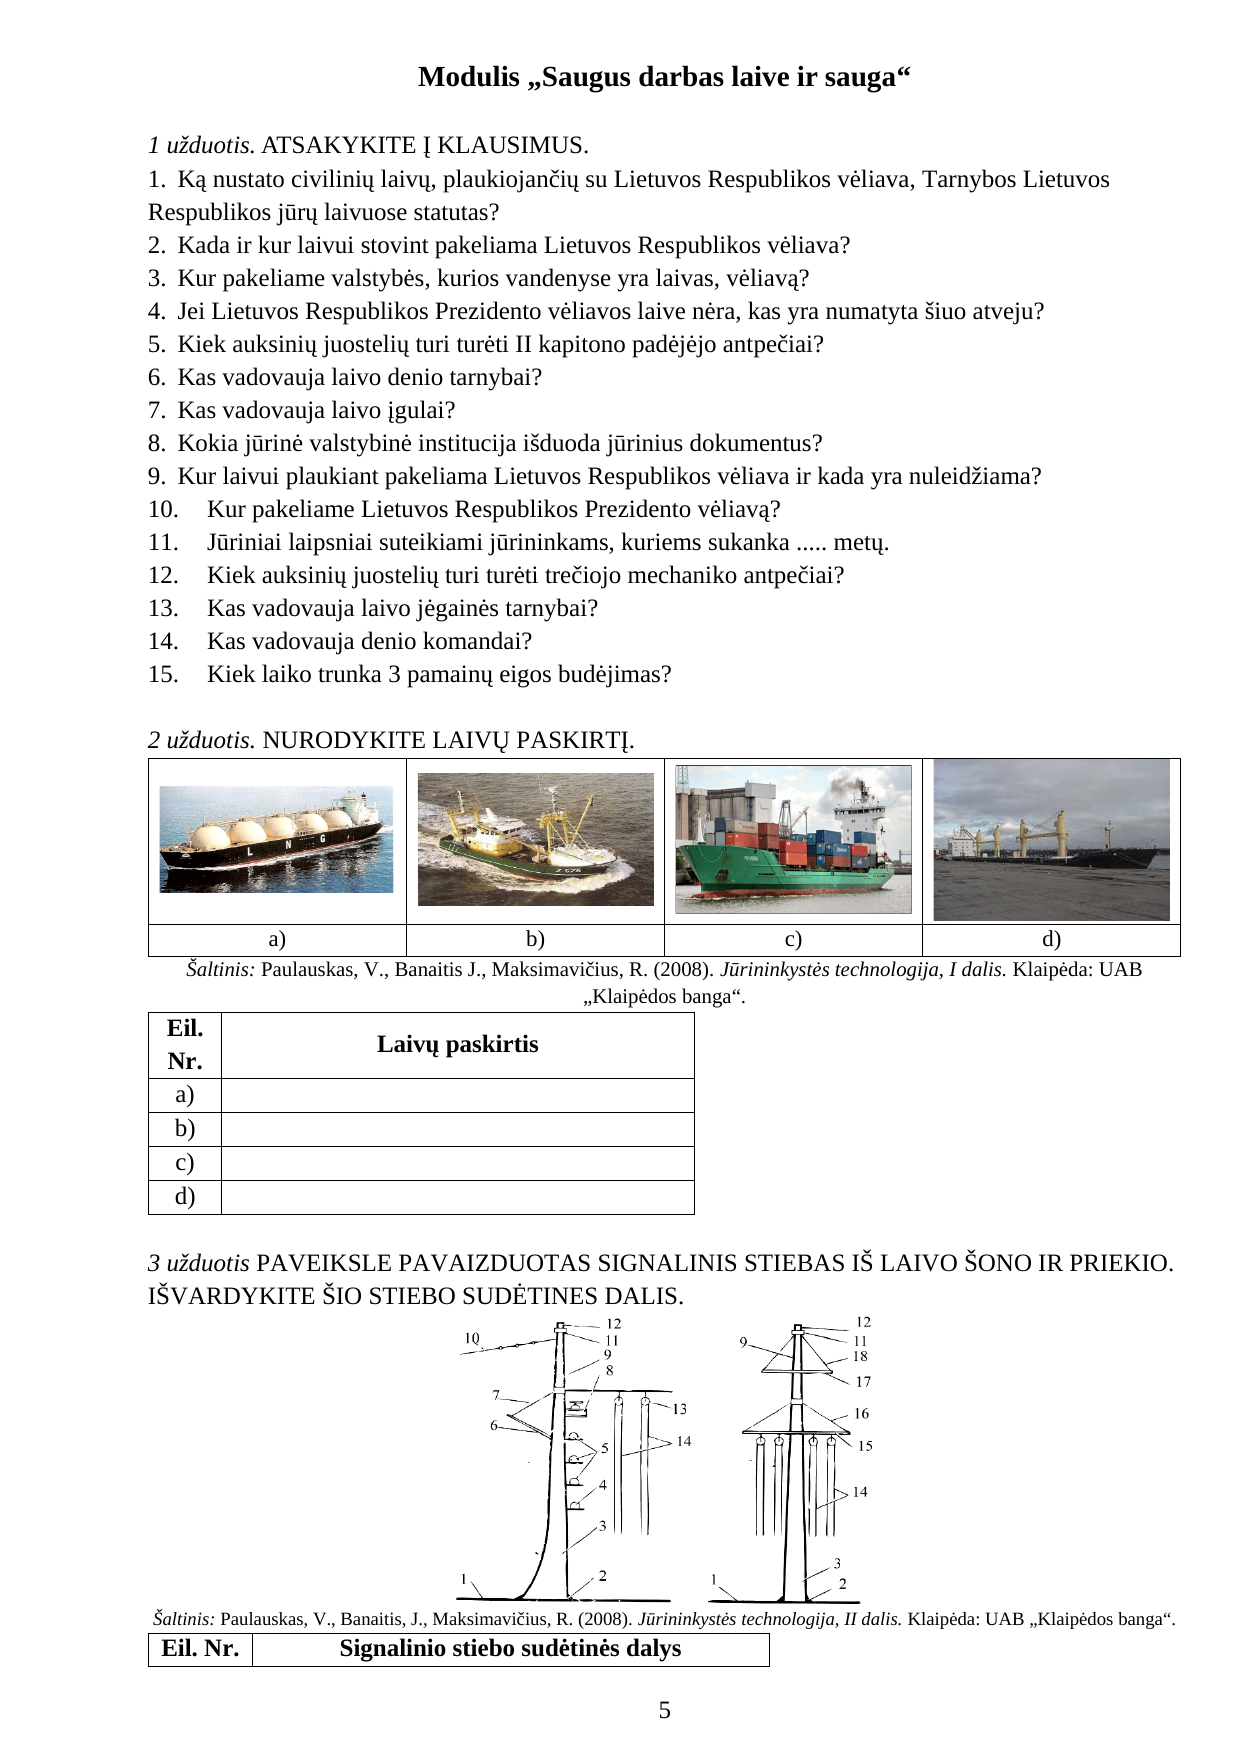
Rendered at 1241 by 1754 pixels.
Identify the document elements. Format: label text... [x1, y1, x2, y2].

table_header [923, 759, 1180, 924]
list Kas vadovauja laivo jėgainės tarnybai? [148, 593, 1181, 622]
table_cell [222, 1147, 694, 1180]
table_cell a) [149, 1079, 221, 1112]
picture [675, 765, 912, 914]
table_cell b) [149, 1113, 221, 1146]
picture [456, 1314, 873, 1604]
list Kas vadovauja laivo denio tarnybai? [148, 362, 1181, 391]
picture [933, 759, 1170, 921]
table_header [407, 759, 664, 924]
picture [417, 773, 654, 906]
table_header Eil. Nr. [149, 1013, 221, 1078]
list Ką nustato civilinių laivų, plaukiojančių su Lietuvos Respublikos vėliava, Tarnybos Lietuvos Respublikos jūrų laivuose statutas? [148, 164, 1181, 225]
list Kur laivui plaukiant pakeliama Lietuvos Respublikos vėliava ir kada yra nuleidžiama? [148, 461, 1181, 489]
table_cell [222, 1079, 694, 1112]
list Jei Lietuvos Respublikos Prezidento vėliavos laive nėra, kas yra numatyta šiuo atveju? [148, 296, 1181, 324]
table_cell b) [407, 925, 664, 956]
list Kur pakeliame valstybės, kurios vandenyse yra laivas, vėliavą? [148, 263, 1181, 291]
table_cell [222, 1181, 694, 1214]
list Kiek laiko trunka 3 pamainų eigos budėjimas? [148, 659, 1181, 688]
subtitle 1 užduotis. ATSAKYKITE Į KLAUSIMUS. [148, 131, 1181, 159]
list Kada ir kur laivui stovint pakeliama Lietuvos Respublikos vėliava? [148, 230, 1181, 258]
list Kur pakeliame Lietuvos Respublikos Prezidento vėliavą? [148, 494, 1181, 523]
table_cell c) [665, 925, 922, 956]
table_header [665, 759, 922, 924]
text 3 užduotis PAVEIKSLE PAVAIZDUOTAS SIGNALINIS STIEBAS IŠ LAIVO ŠONO IR PRIEKIO. IŠVARDYKITE ŠIO STIEBO SUDĖTINES DALIS. [148, 1248, 1181, 1310]
table_header Eil. Nr. [149, 1634, 252, 1666]
text 2 užduotis. NURODYKITE LAIVŲ PASKIRTĮ. [148, 725, 1181, 754]
text Šaltinis: Paulauskas, V., Banaitis J., Maksimavičius, R. (2008). Jūrininkystės technologija, I dalis. Klaipėda: UAB „Klaipėdos banga“. [148, 957, 1181, 1008]
table_cell a) [149, 925, 406, 956]
list Kiek auksinių juostelių turi turėti II kapitono padėjėjo antpečiai? [148, 329, 1181, 357]
table_cell [222, 1113, 694, 1146]
list Kas vadovauja denio komandai? [148, 626, 1181, 655]
table_header Laivų paskirtis [222, 1013, 694, 1078]
list Kiek auksinių juostelių turi turėti trečiojo mechaniko antpečiai? [148, 560, 1181, 589]
list Kokia jūrinė valstybinė institucija išduoda jūrinius dokumentus? [148, 428, 1181, 457]
list Jūriniai laipsniai suteikiami jūrininkams, kuriems sukanka ..... metų. [148, 527, 1181, 556]
table_header [149, 759, 406, 924]
table_cell d) [149, 1181, 221, 1214]
table_cell c) [149, 1147, 221, 1180]
list Kas vadovauja laivo įgulai? [148, 395, 1181, 423]
table_header Signalinio stiebo sudėtinės dalys [253, 1634, 769, 1666]
text Šaltinis: Paulauskas, V., Banaitis, J., Maksimavičius, R. (2008). Jūrininkystės technologija, II dalis. Klaipėda: UAB „Klaipėdos banga“. [148, 1608, 1181, 1629]
picture [159, 786, 396, 893]
table_cell d) [923, 925, 1180, 956]
subtitle Modulis „Saugus darbas laive ir sauga“ [148, 59, 1181, 93]
